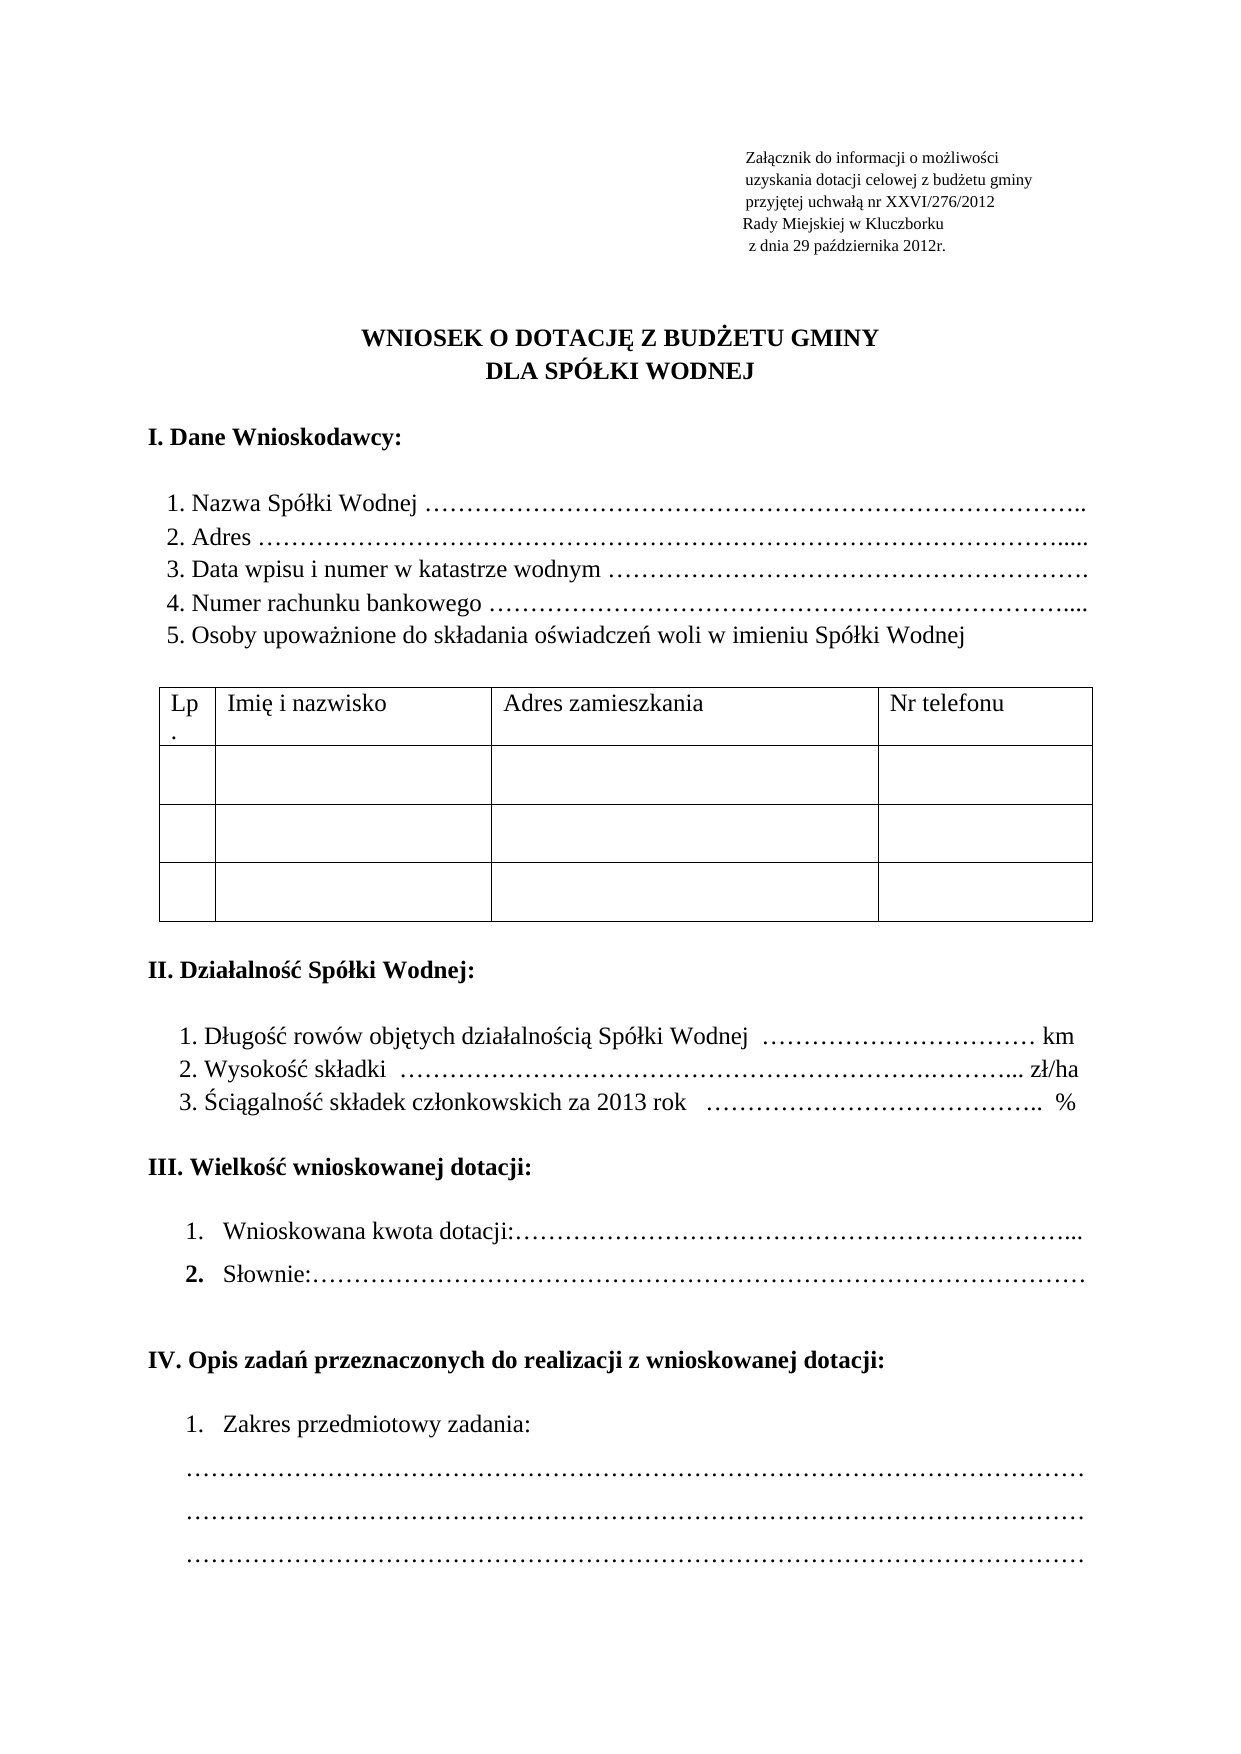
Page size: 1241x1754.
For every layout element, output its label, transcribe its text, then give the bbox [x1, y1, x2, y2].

table_cell [879, 805, 1092, 862]
text 1. Nazwa Spółki Wodnej …………………………………………………………………….. [148, 488, 1093, 517]
text III. Wielkość wnioskowanej dotacji: [148, 1152, 1093, 1181]
text 2. Adres ……………………………………………………………………………………..... [148, 522, 1093, 550]
table_cell [160, 746, 215, 804]
text II. Działalność Spółki Wodnej: [148, 955, 1093, 984]
table_cell [160, 805, 215, 862]
text 3. Ściągalność składek członkowskich za 2013 rok ………………………………….. % [148, 1087, 1093, 1116]
text Załącznik do informacji o możliwości [148, 148, 1093, 167]
table_cell [879, 746, 1092, 804]
text 1. Długość rowów objętych działalnością Spółki Wodnej …………………………… km [148, 1021, 1093, 1050]
table_header Adres zamieszkania [492, 688, 878, 745]
text WNIOSEK O DOTACJĘ Z BUDŻETU GMINY [148, 323, 1093, 352]
text uzyskania dotacji celowej z budżetu gminy [148, 169, 1093, 189]
text 3. Data wpisu i numer w katastrze wodnym …………………………………………………. [148, 554, 1093, 583]
text 5. Osoby upoważnione do składania oświadczeń woli w imieniu Spółki Wodnej [148, 621, 1093, 649]
table_cell [492, 805, 878, 862]
table_header Nr telefonu [879, 688, 1092, 745]
list Zakres przedmiotowy zadania: [185, 1409, 1093, 1438]
table_cell [216, 805, 491, 862]
table_cell [492, 746, 878, 804]
list Wnioskowana kwota dotacji:…………………………………………………………... [185, 1216, 1093, 1245]
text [185, 1453, 1093, 1568]
table_header Imię i nazwisko [216, 688, 491, 745]
table_header Lp. [160, 688, 215, 745]
table_cell [216, 746, 491, 804]
text Rady Miejskiej w Kluczborku [148, 213, 1093, 233]
table_cell [216, 863, 491, 921]
table_cell [879, 863, 1092, 921]
text przyjętej uchwałą nr XXVI/276/2012 [148, 192, 1093, 211]
text 2. Wysokość składki ……………………………………………………….………... zł/ha [148, 1054, 1093, 1083]
text z dnia 29 października 2012r. [148, 236, 1093, 255]
text I. Dane Wnioskodawcy: [148, 422, 1093, 451]
text 4. Numer rachunku bankowego …………………………………………………………….... [148, 588, 1093, 616]
text DLA SPÓŁKI WODNEJ [148, 356, 1093, 385]
table_cell [492, 863, 878, 921]
list Słownie:………………………………………………………………………………… [185, 1259, 1093, 1288]
table_cell [160, 863, 215, 921]
text IV. Opis zadań przeznaczonych do realizacji z wnioskowanej dotacji: [148, 1346, 1093, 1374]
